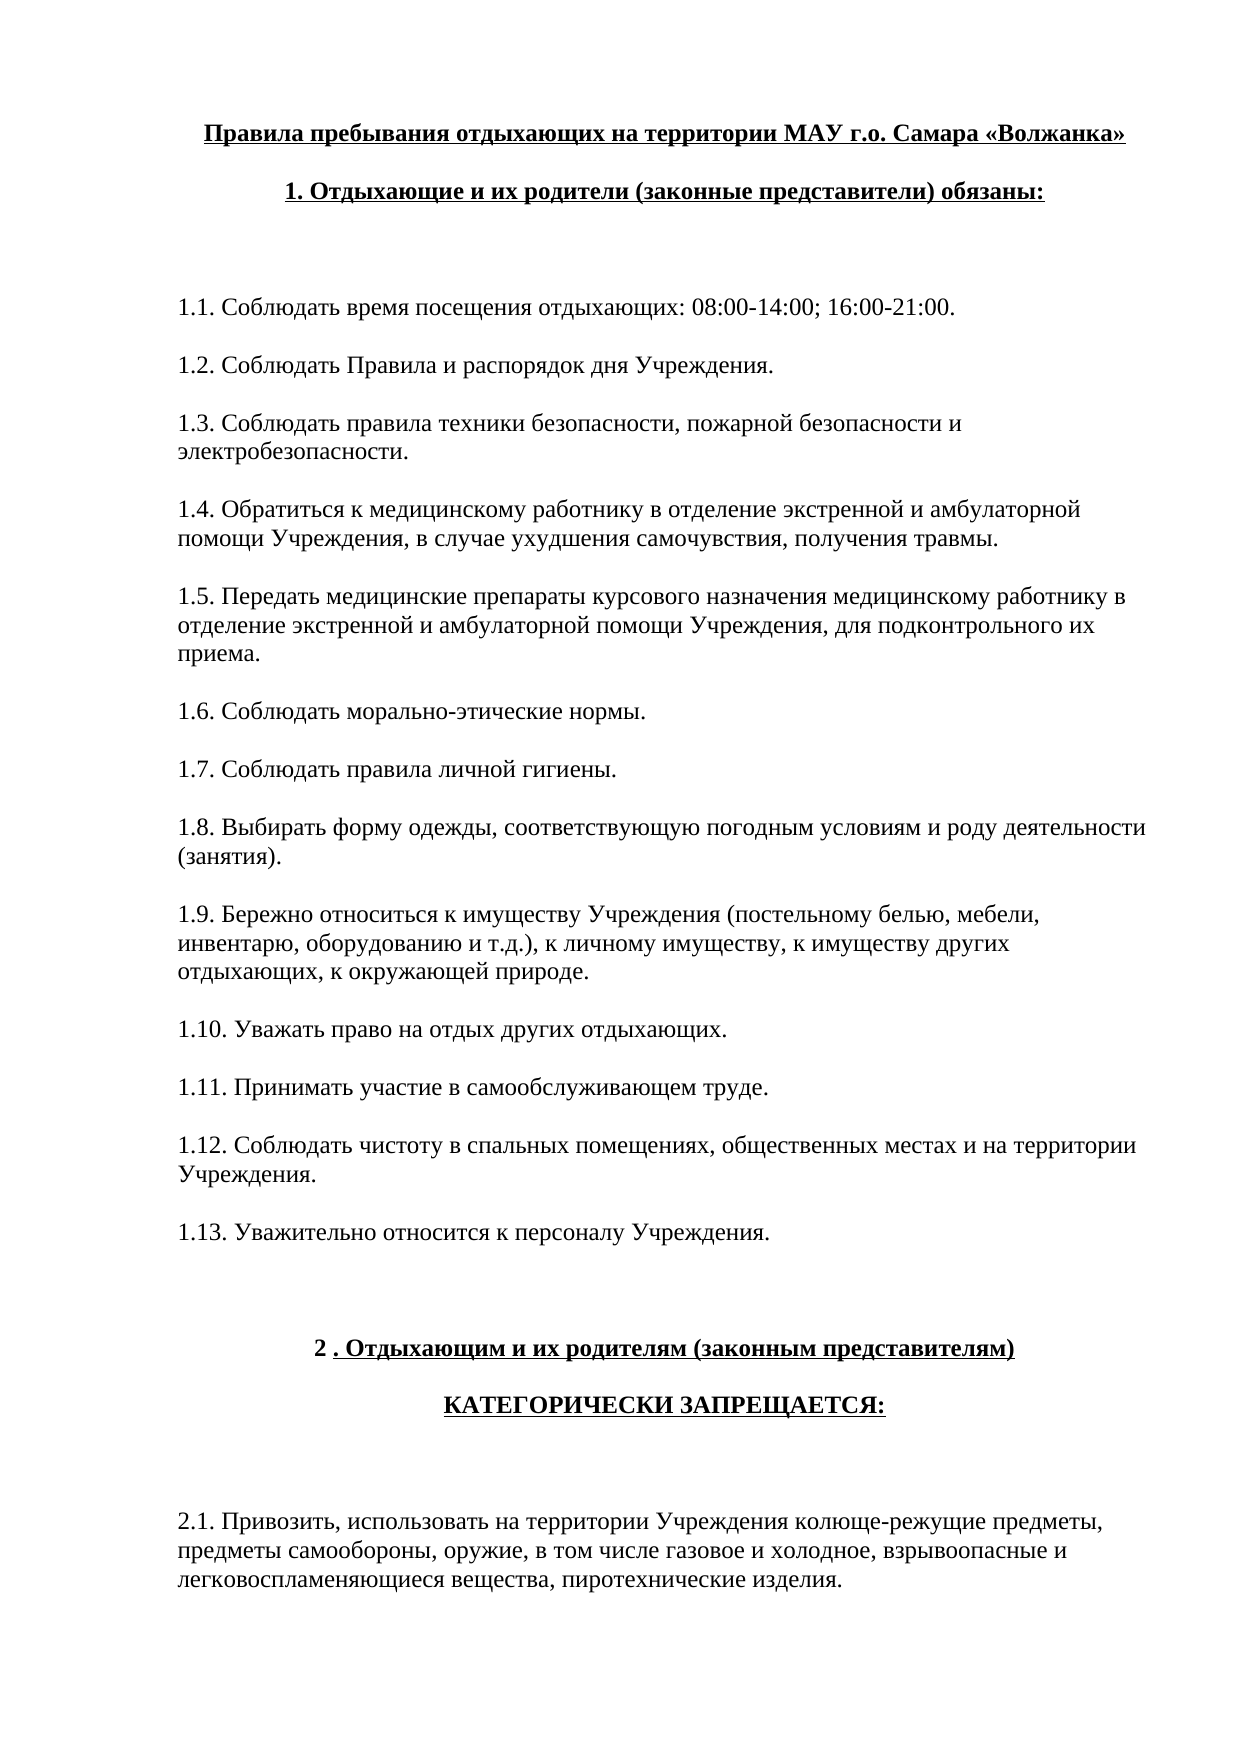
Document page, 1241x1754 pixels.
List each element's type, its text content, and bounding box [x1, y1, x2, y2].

text 1.2. Соблюдать Правила и распорядок дня Учреждения. [177, 350, 1152, 378]
text 1.12. Соблюдать чистоту в спальных помещениях, общественных местах и на территории Учреждения. [177, 1130, 1152, 1188]
text 1.9. Бережно относиться к имуществу Учреждения (постельному белью, мебели, инвентарю, оборудованию и т.д.), к личному имуществу, к имуществу других отдыхающих, к окружающей природе. [177, 899, 1152, 985]
text 1.1. Соблюдать время посещения отдыхающих: 08:00-14:00; 16:00-21:00. [177, 292, 1152, 321]
text 1. Отдыхающие и их родители (законные представители) обязаны: [177, 176, 1152, 205]
text 1.5. Передать медицинские препараты курсового назначения медицинскому работнику в отделение экстренной и амбулаторной помощи Учреждения, для подконтрольного их приема. [177, 581, 1152, 667]
text Правила пребывания отдыхающих на территории МАУ г.о. Самара «Волжанка» [177, 118, 1152, 147]
text 1.8. Выбирать форму одежды, соответствующую погодным условиям и роду деятельности (занятия). [177, 812, 1152, 870]
text 1.3. Соблюдать правила техники безопасности, пожарной безопасности и электробезопасности. [177, 408, 1152, 465]
text 1.10. Уважать право на отдых других отдыхающих. [177, 1014, 1152, 1043]
text 2.1. Привозить, использовать на территории Учреждения колюще-режущие предметы, предметы самообороны, оружие, в том числе газовое и холодное, взрывоопасные и легковоспламеняющиеся вещества, пиротехнические изделия. [177, 1506, 1152, 1593]
text 1.13. Уважительно относится к персоналу Учреждения. [177, 1217, 1152, 1246]
text 2 . Отдыхающим и их родителям (законным представителям) [177, 1333, 1152, 1361]
text КАТЕГОРИЧЕСКИ ЗАПРЕЩАЕТСЯ: [177, 1391, 1152, 1419]
text 1.11. Принимать участие в самообслуживающем труде. [177, 1072, 1152, 1101]
text 1.6. Соблюдать морально-этические нормы. [177, 696, 1152, 725]
text 1.4. Обратиться к медицинскому работнику в отделение экстренной и амбулаторной помощи Учреждения, в случае ухудшения самочувствия, получения травмы. [177, 494, 1152, 552]
text 1.7. Соблюдать правила личной гигиены. [177, 754, 1152, 783]
